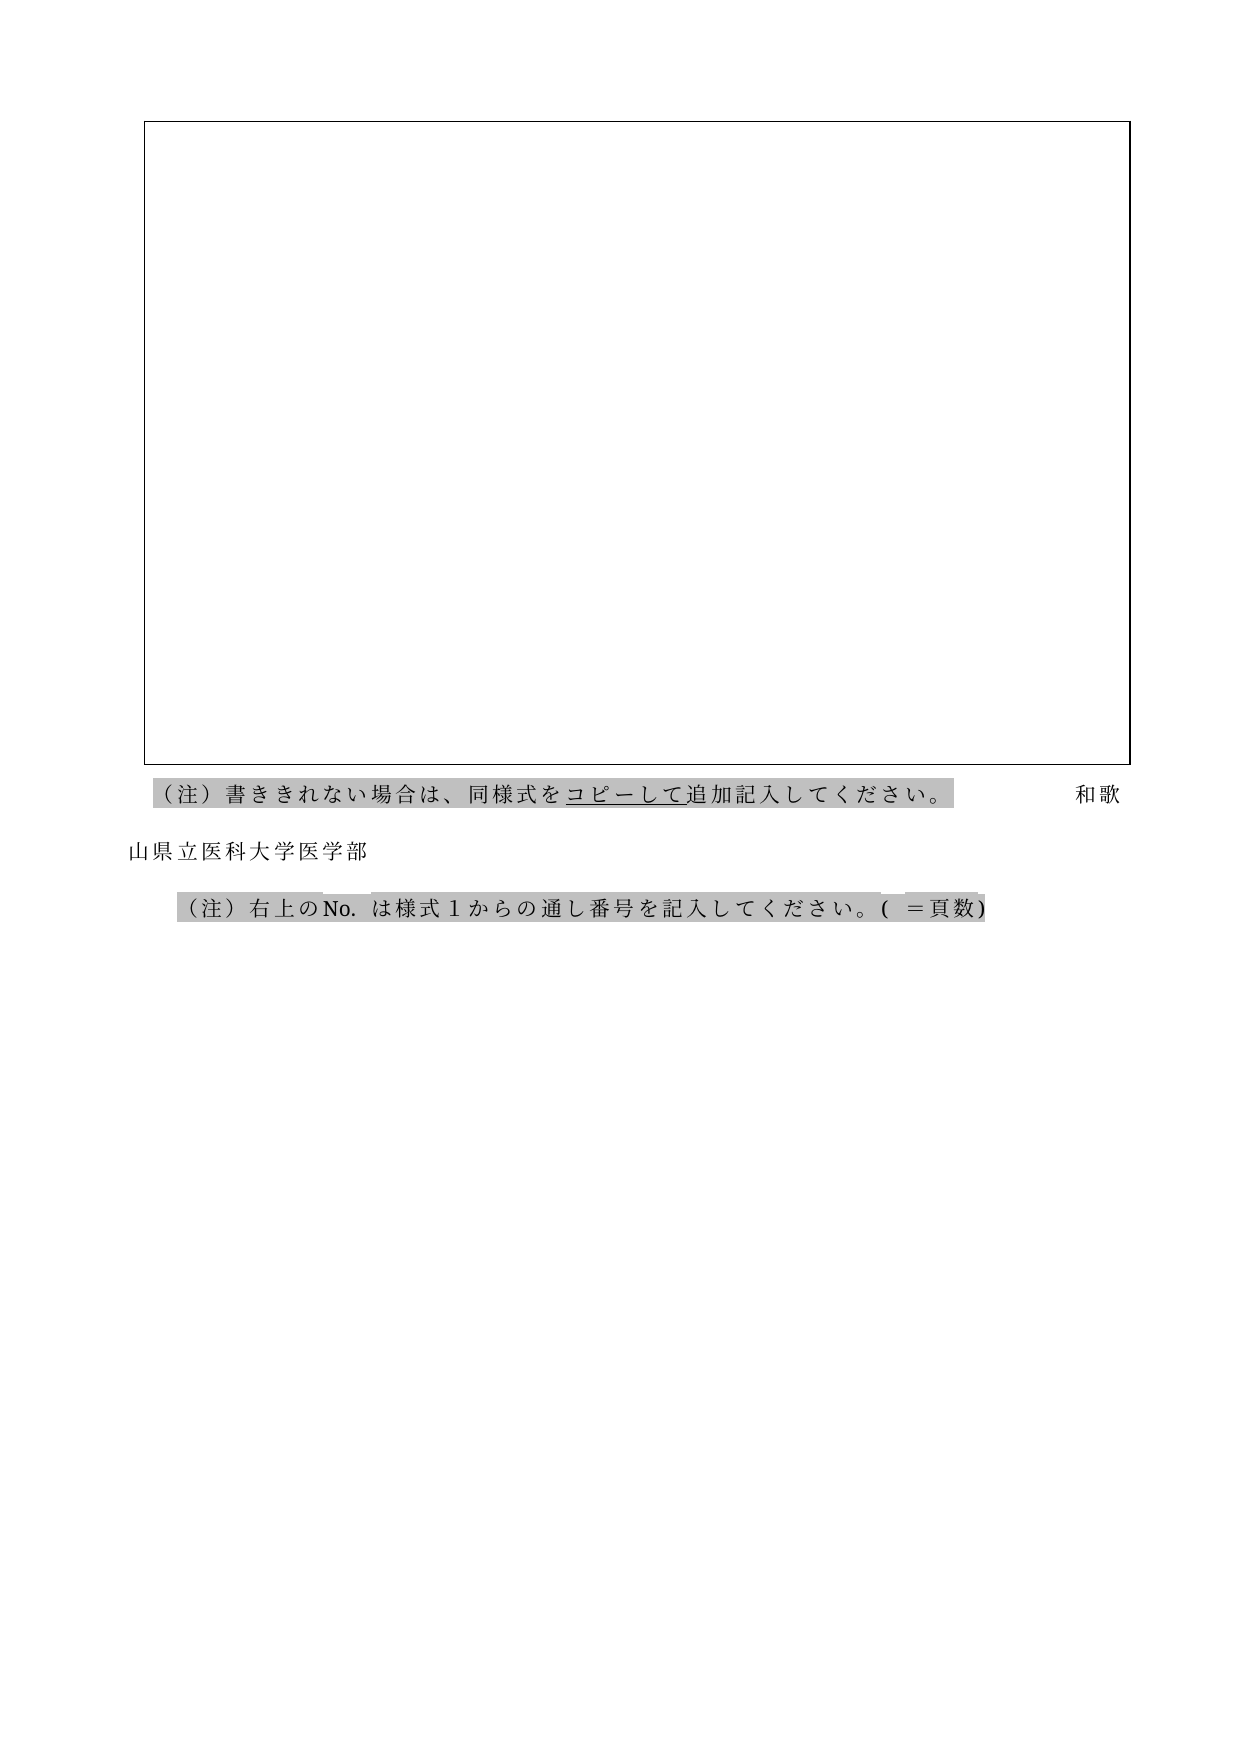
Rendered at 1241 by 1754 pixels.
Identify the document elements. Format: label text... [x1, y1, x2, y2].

text （注）書ききれない場合は、同様式をコピーして追加記入してください。 和歌山県立医科大学医学部 [128, 764, 1123, 879]
text （注）右上のNo.は様式１からの通し番号を記入してください。(＝頁数) [128, 879, 1123, 936]
table_cell [145, 122, 1129, 763]
